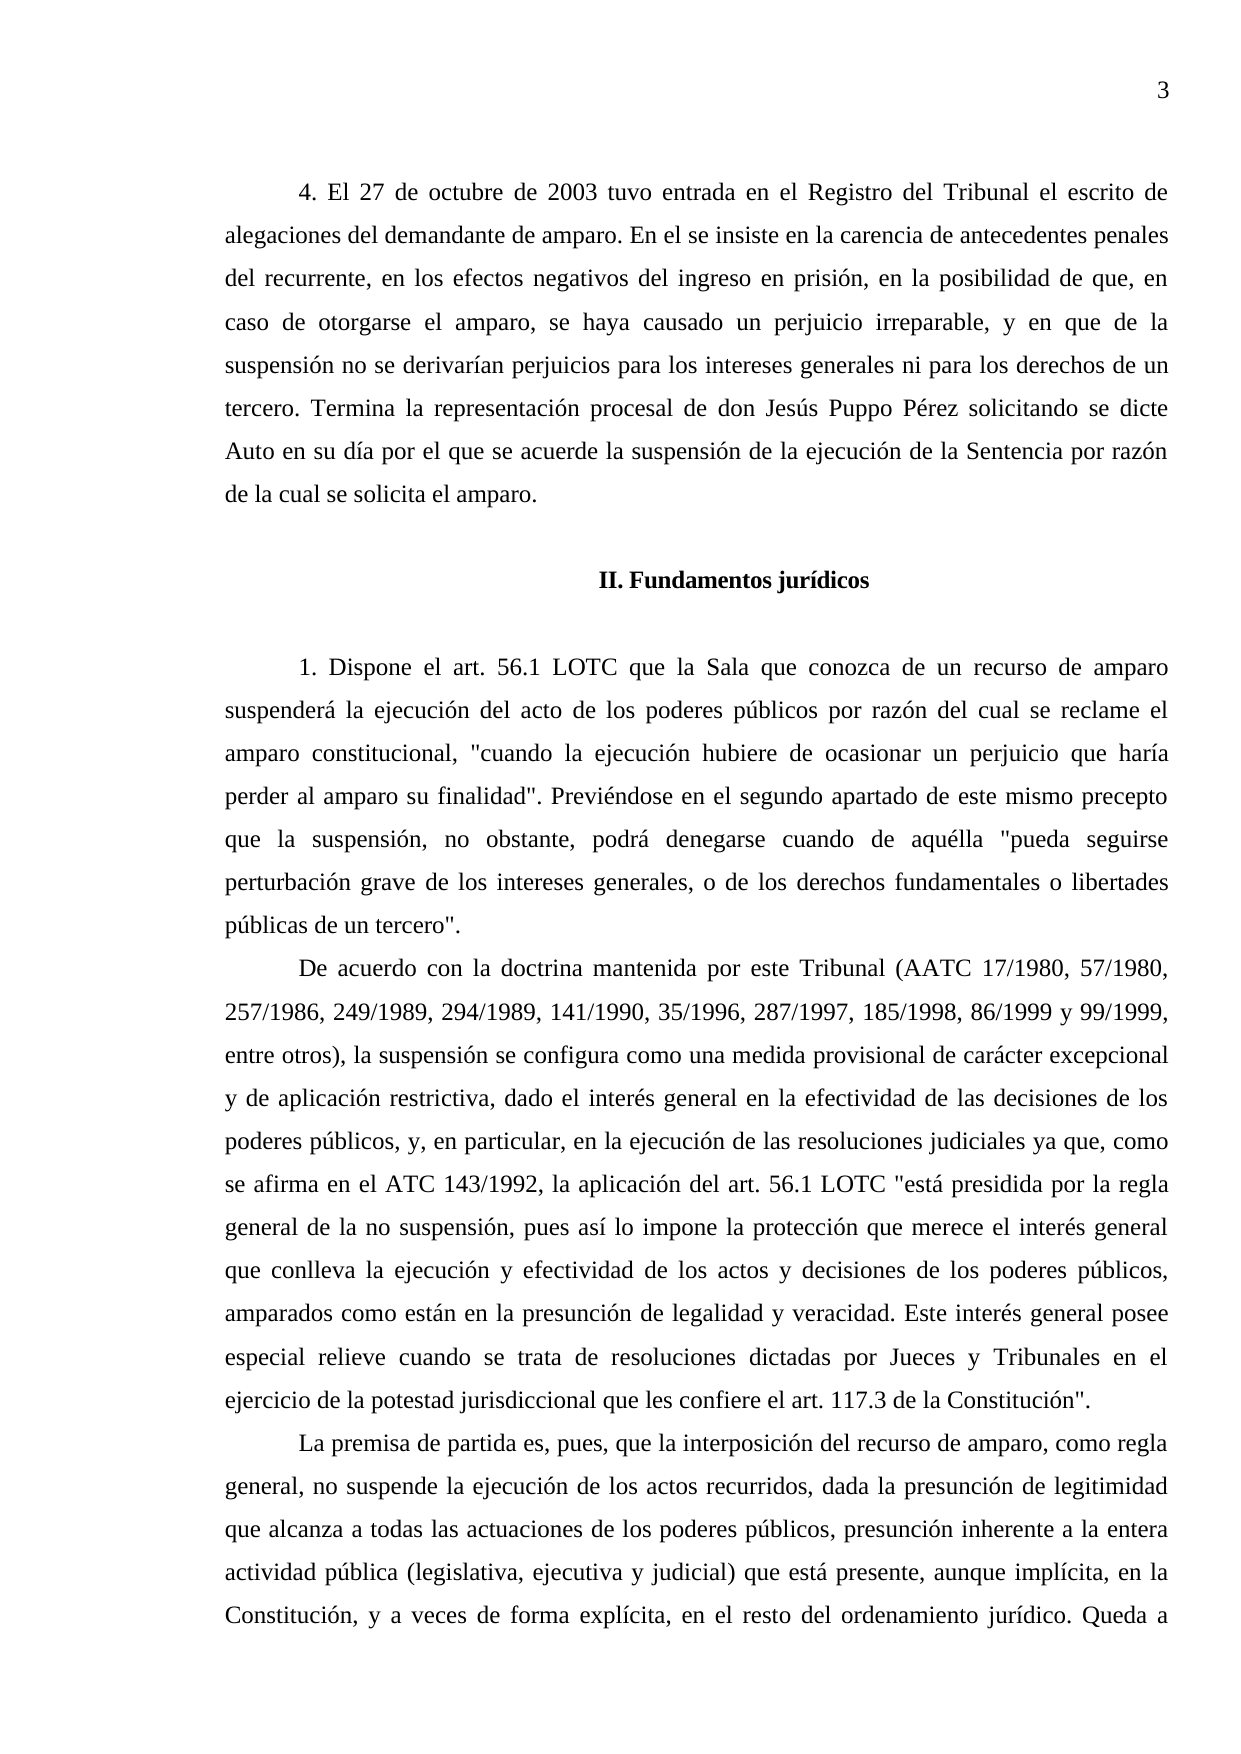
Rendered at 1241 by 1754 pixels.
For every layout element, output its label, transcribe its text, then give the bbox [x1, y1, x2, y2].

subtitle II. Fundamentos jurídicos [224, 565, 1169, 594]
text 4. El 27 de octubre de 2003 tuvo entrada en el Registro del Tribunal el escrito de alegaciones del demandante de amparo. En el se insiste en la carencia de antecedentes penales del recurrente, en los efectos negativos del ingreso en prisión, en la posibilidad de que, en caso de otorgarse el amparo, se haya causado un perjuicio irreparable, y en que de la suspensión no se derivarían perjuicios para los intereses generales ni para los derechos de un tercero. Termina la representación procesal de don Jesús Puppo Pérez solicitando se dicte Auto en su día por el que se acuerde la suspensión de la ejecución de la Sentencia por razón de la cual se solicita el amparo. [224, 177, 1169, 508]
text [224, 1428, 1169, 1629]
text 1. Dispone el art. 56.1 LOTC que la Sala que conozca de un recurso de amparo suspenderá la ejecución del acto de los poderes públicos por razón del cual se reclame el amparo constitucional, "cuando la ejecución hubiere de ocasionar un perjuicio que haría perder al amparo su finalidad". Previéndose en el segundo apartado de este mismo precepto que la suspensión, no obstante, podrá denegarse cuando de aquélla "pueda seguirse perturbación grave de los intereses generales, o de los derechos fundamentales o libertades públicas de un tercero". [224, 652, 1169, 939]
text De acuerdo con la doctrina mantenida por este Tribunal (AATC 17/1980, 57/1980, 257/1986, 249/1989, 294/1989, 141/1990, 35/1996, 287/1997, 185/1998, 86/1999 y 99/1999, entre otros), la suspensión se configura como una medida provisional de carácter excepcional y de aplicación restrictiva, dado el interés general en la efectividad de las decisiones de los poderes públicos, y, en particular, en la ejecución de las resoluciones judiciales ya que, como se afirma en el ATC 143/1992, la aplicación del art. 56.1 LOTC "está presidida por la regla general de la no suspensión, pues así lo impone la protección que merece el interés general que conlleva la ejecución y efectividad de los actos y decisiones de los poderes públicos, amparados como están en la presunción de legalidad y veracidad. Este interés general posee especial relieve cuando se trata de resoluciones dictadas por Jueces y Tribunales en el ejercicio de la potestad jurisdiccional que les confiere el art. 117.3 de la Constitución". [224, 953, 1169, 1413]
